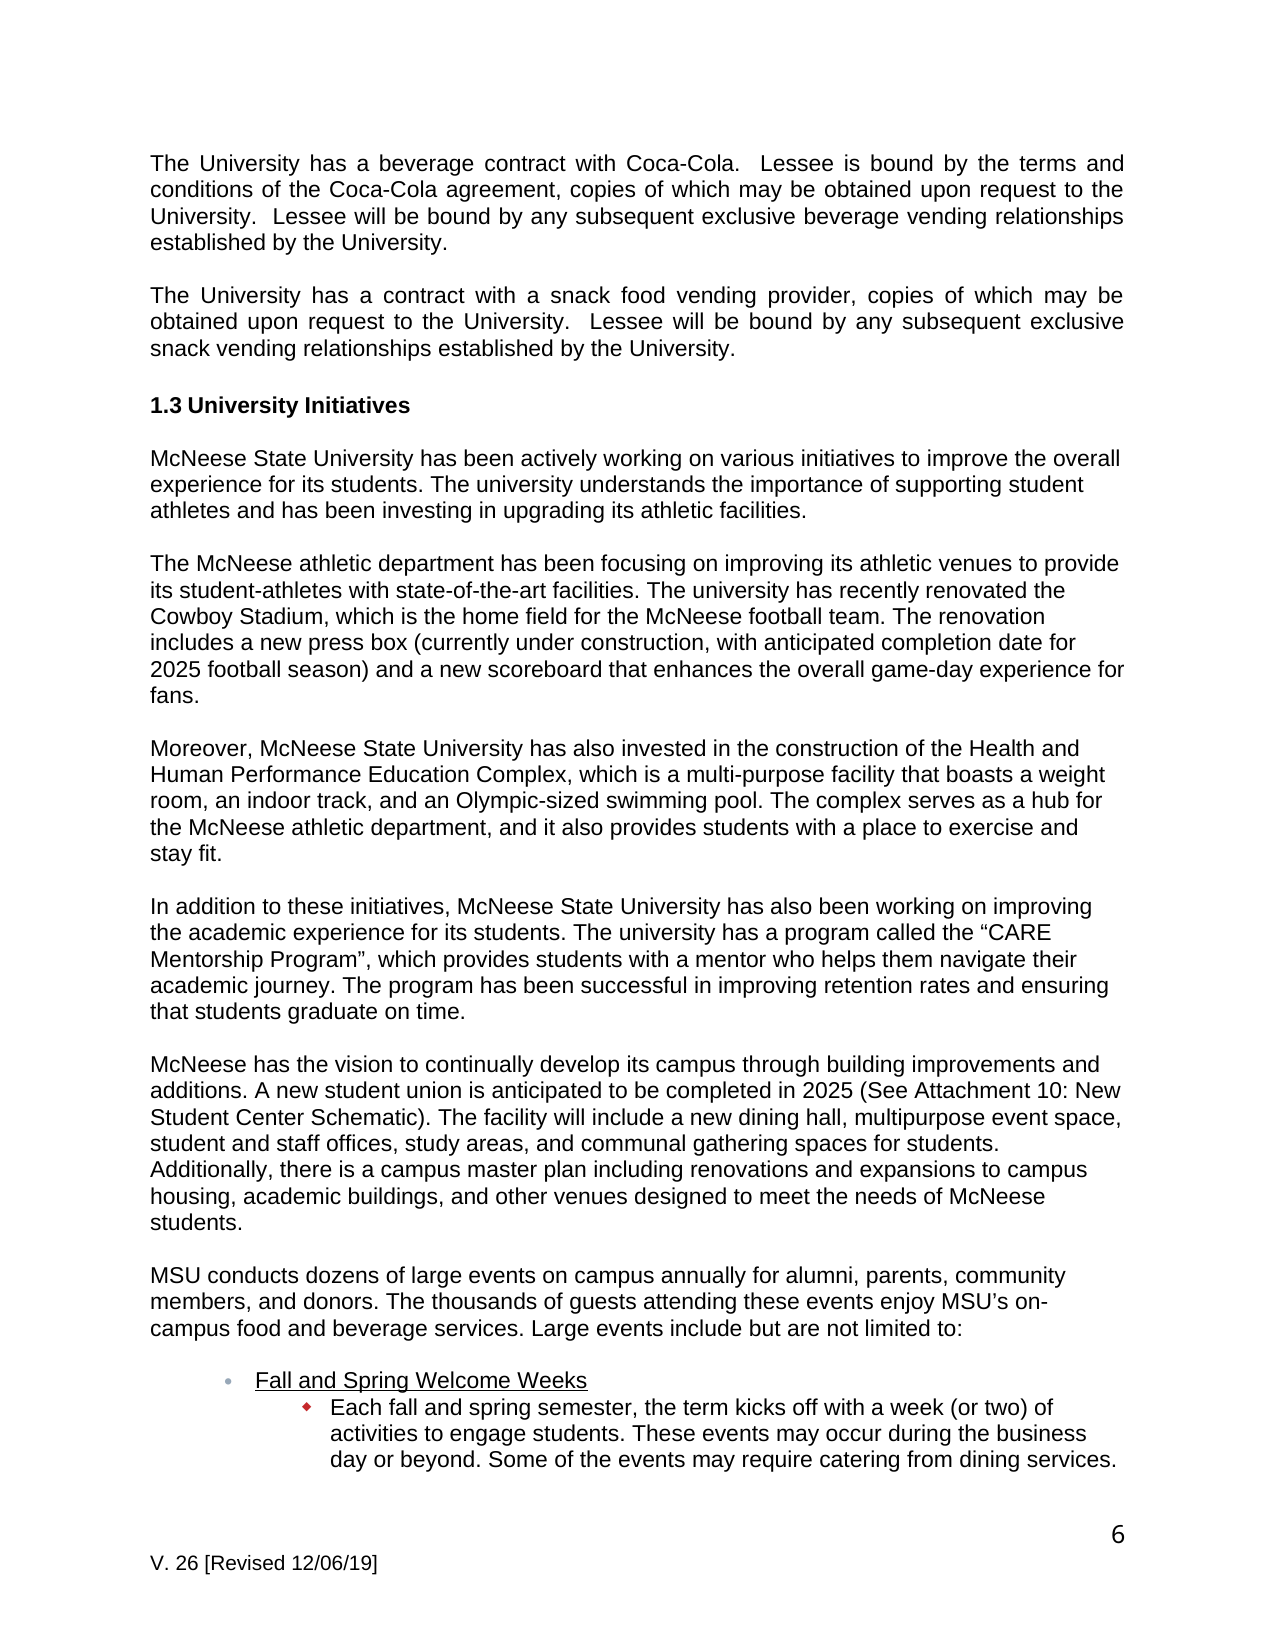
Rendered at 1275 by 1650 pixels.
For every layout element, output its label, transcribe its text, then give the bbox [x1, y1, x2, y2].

list Fall and Spring Welcome Weeks [225, 1367, 1125, 1393]
text McNeese has the vision to continually develop its campus through building improvements and additions. A new student union is anticipated to be completed in 2025 (See Attachment 10: New Student Center Schematic). The facility will include a new dining hall, multipurpose event space, student and staff offices, study areas, and communal gathering spaces for students. Additionally, there is a campus master plan including renovations and expansions to campus housing, academic buildings, and other venues designed to meet the needs of McNeese students. [150, 1051, 1125, 1235]
text MSU conducts dozens of large events on campus annually for alumni, parents, community members, and donors. The thousands of guests attending these events enjoy MSU’s on-campus food and beverage services. Large events include but are not limited to: [150, 1262, 1125, 1341]
text Each fall and spring semester, the term kicks off with a week (or two) of activities to engage students. These events may occur during the business day or beyond. Some of the events may require catering from dining services. [300, 1393, 1125, 1473]
list University Initiatives [150, 392, 1125, 418]
text The McNeese athletic department has been focusing on improving its athletic venues to provide its student-athletes with state-of-the-art facilities. The university has recently renovated the Cowboy Stadium, which is the home field for the McNeese football team. The renovation includes a new press box (currently under construction, with anticipated completion date for 2025 football season) and a new scoreboard that enhances the overall game-day experience for fans. [150, 550, 1125, 708]
text McNeese State University has been actively working on various initiatives to improve the overall experience for its students. The university understands the importance of supporting student athletes and has been investing in upgrading its athletic facilities. [150, 445, 1125, 524]
text The University has a beverage contract with Coca-Cola. Lessee is bound by the terms and conditions of the Coca-Cola agreement, copies of which may be obtained upon request to the University. Lessee will be bound by any subsequent exclusive beverage vending relationships established by the University. [150, 150, 1125, 255]
text The University has a contract with a snack food vending provider, copies of which may be obtained upon request to the University. Lessee will be bound by any subsequent exclusive snack vending relationships established by the University. [150, 282, 1125, 361]
text Moreover, McNeese State University has also invested in the construction of the Health and Human Performance Education Complex, which is a multi-purpose facility that boasts a weight room, an indoor track, and an Olympic-sized swimming pool. The complex serves as a hub for the McNeese athletic department, and it also provides students with a place to exercise and stay fit. [150, 735, 1125, 866]
text In addition to these initiatives, McNeese State University has also been working on improving the academic experience for its students. The university has a program called the “CARE Mentorship Program”, which provides students with a mentor who helps them navigate their academic journey. The program has been successful in improving retention rates and ensuring that students graduate on time. [150, 893, 1125, 1024]
